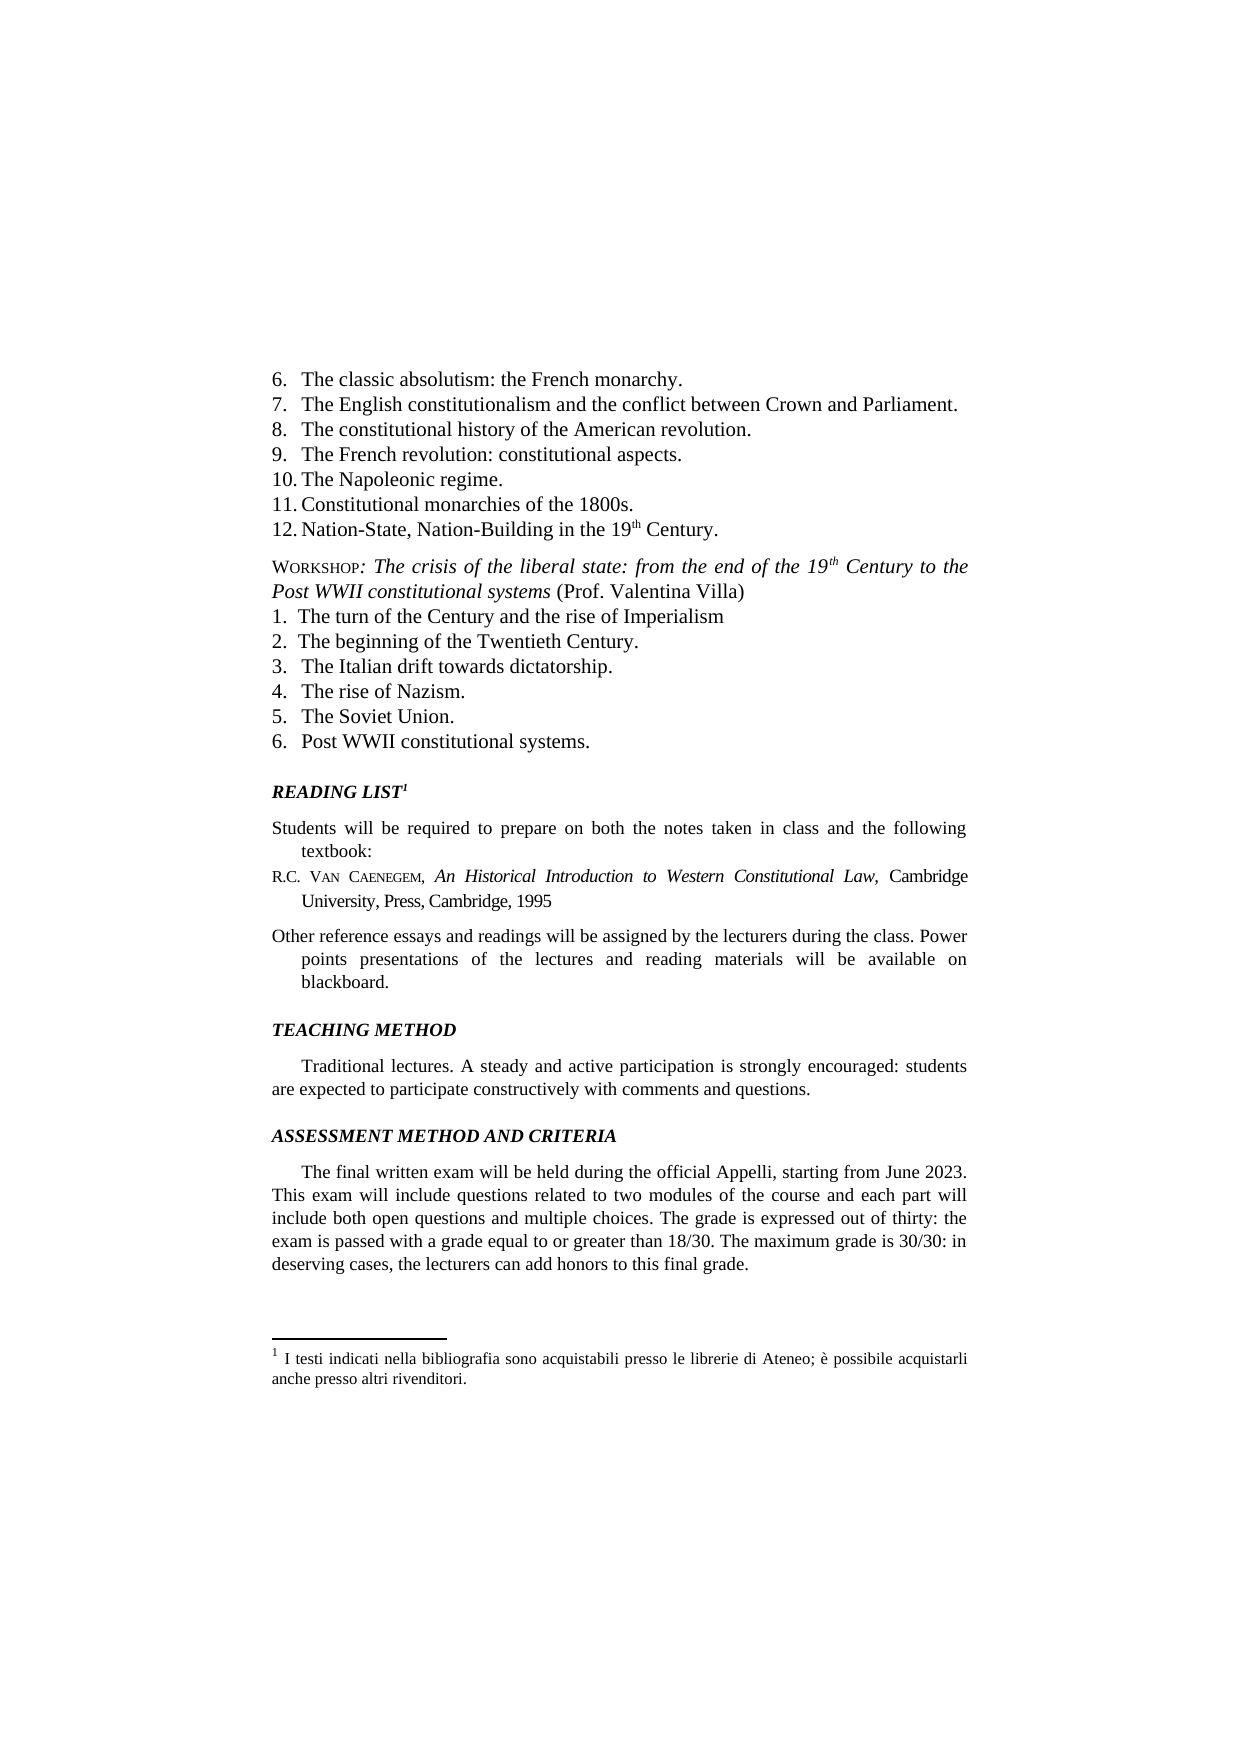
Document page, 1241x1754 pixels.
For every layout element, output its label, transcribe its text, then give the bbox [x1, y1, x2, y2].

text 9. The French revolution: constitutional aspects. [272, 441, 968, 466]
text 2. The beginning of the Twentieth Century. [272, 629, 968, 654]
text 11. Constitutional monarchies of the 1800s. [272, 491, 968, 516]
text Other reference essays and readings will be assigned by the lecturers during the class. Power points presentations of the lectures and reading materials will be available on blackboard. [272, 924, 968, 993]
text Students will be required to prepare on both the notes taken in class and the following textbook: [272, 816, 968, 862]
text READING LIST [272, 779, 968, 804]
text Traditional lectures. A steady and active participation is strongly encouraged: students are expected to participate constructively with comments and questions. [272, 1054, 968, 1099]
text 6. The classic absolutism: the French monarchy. [272, 366, 968, 391]
text 5. The Soviet Union. [272, 704, 968, 729]
text ASSESSMENT METHOD AND CRITERIA [272, 1124, 968, 1147]
text 3. The Italian drift towards dictatorship. [272, 654, 968, 679]
text TEACHING METHOD [272, 1018, 968, 1041]
text 6. Post WWII constitutional systems. [272, 729, 968, 754]
text Workshop: The crisis of the liberal state: from the end of the 19th Century to the Post WWII constitutional systems (Prof. Valentina Villa) [272, 554, 968, 604]
text 10. The Napoleonic regime. [272, 466, 968, 491]
text 4. The rise of Nazism. [272, 679, 968, 704]
text 8. The constitutional history of the American revolution. [272, 416, 968, 441]
text 1. The turn of the Century and the rise of Imperialism [272, 604, 968, 629]
text 12. Nation-State, Nation-Building in the 19th Century. [272, 516, 968, 541]
text The final written exam will be held during the official Appelli, starting from June 2023. This exam will include questions related to two modules of the course and each part will include both open questions and multiple choices. The grade is expressed out of thirty: the exam is passed with a grade equal to or greater than 18/30. The maximum grade is 30/30: in deserving cases, the lecturers can add honors to this final grade. [272, 1160, 968, 1274]
text R.C. Van Caenegem, An Historical Introduction to Western Constitutional Law, Cambridge University, Press, Cambridge, 1995 [272, 862, 968, 912]
text 7. The English constitutionalism and the conflict between Crown and Parliament. [272, 391, 968, 416]
